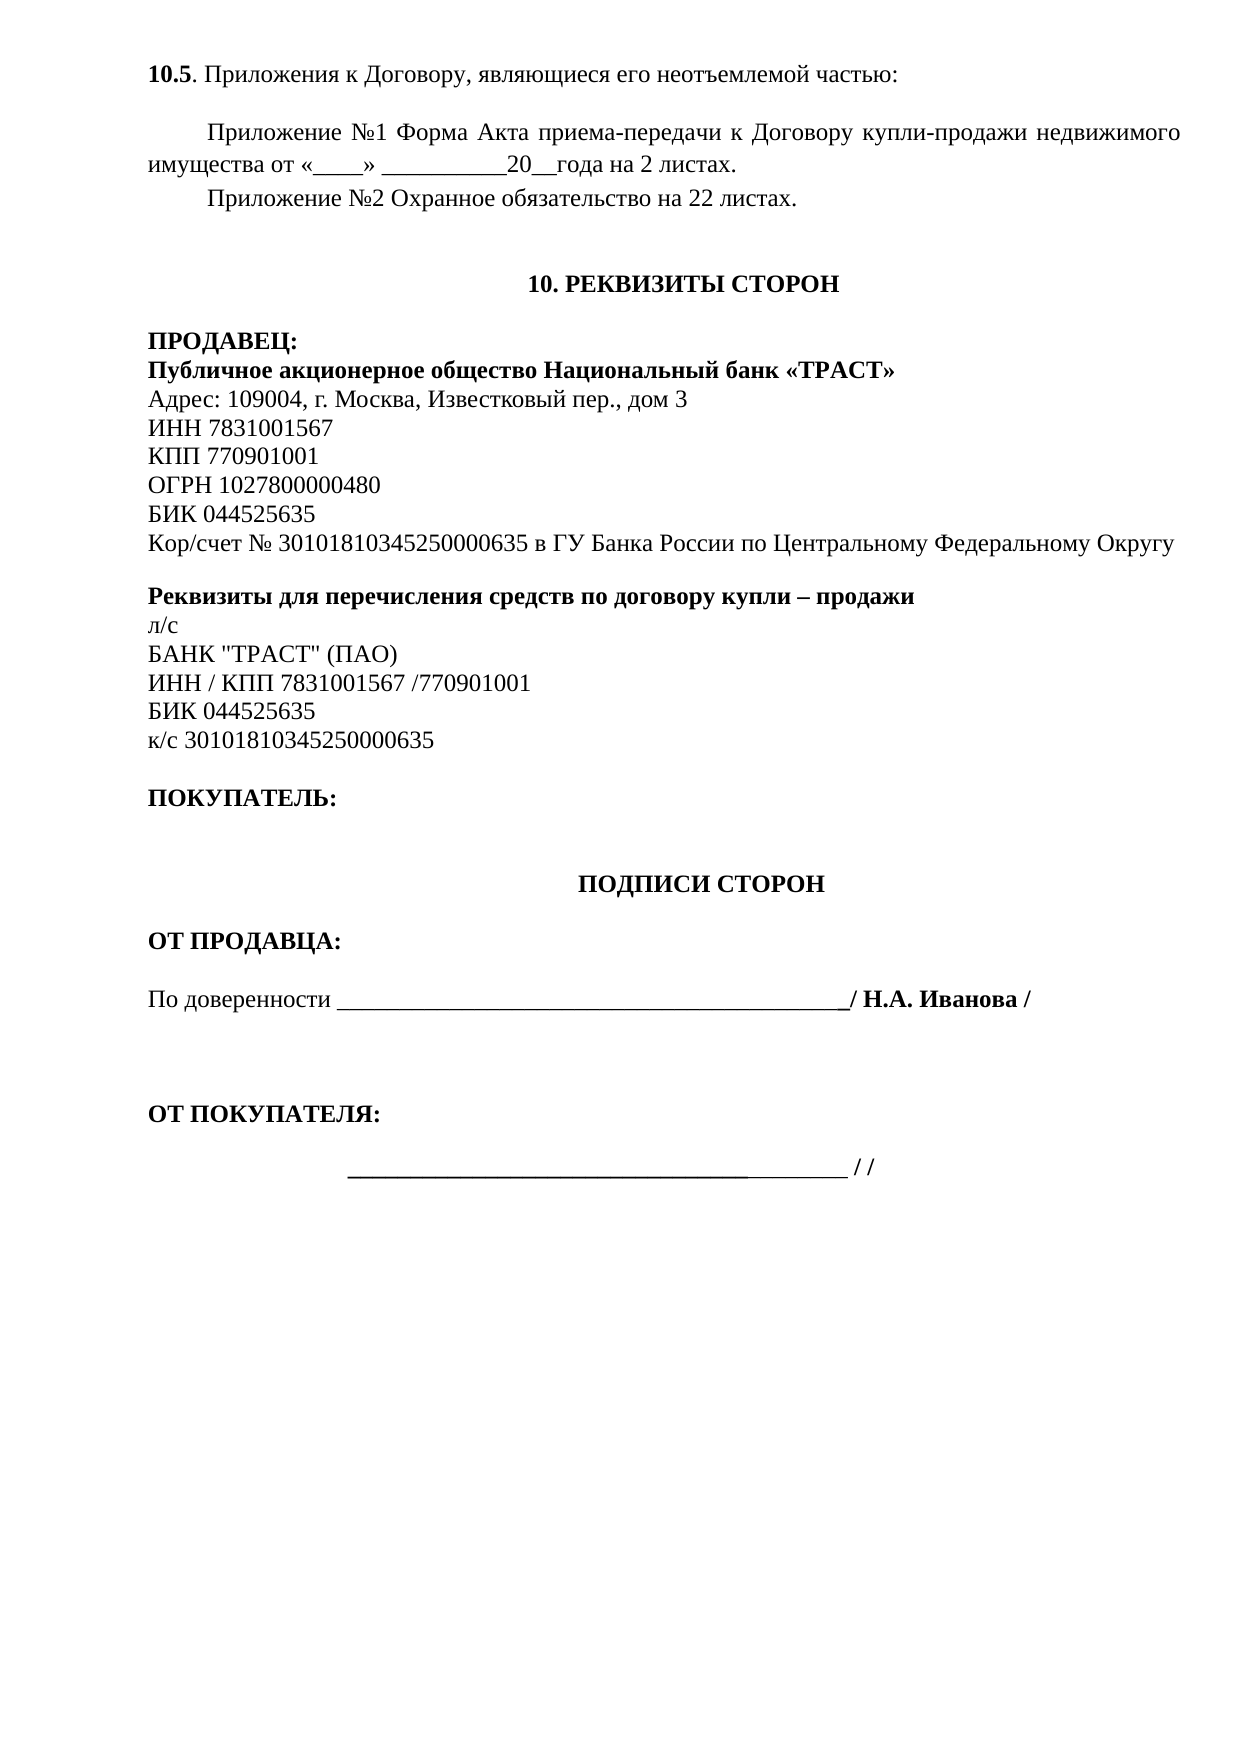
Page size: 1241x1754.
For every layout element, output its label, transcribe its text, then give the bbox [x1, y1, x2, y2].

text ПОКУПАТЕЛЬ: [148, 783, 1181, 811]
text к/с 30101810345250000635 [148, 725, 1181, 754]
text Приложение №1 Форма Акта приема-передачи к Договору купли-продажи недвижимого имущества от «____» __________20__года на 2 листах. [148, 117, 1181, 178]
text Адрес: 109004, г. Москва, Известковый пер., дом 3 [148, 384, 1181, 413]
text ОТ ПРОДАВЦА: [148, 926, 1181, 955]
text л/с [148, 610, 1181, 639]
text Публичное акционерное общество Национальный банк «ТРАСТ» [148, 355, 1181, 384]
text Реквизиты для перечисления средств по договору купли – продажи [148, 581, 1181, 610]
text ОГРН 1027800000480 [148, 470, 1181, 499]
text ИНН 7831001567 [148, 413, 1181, 441]
text ________________________________________ / / [148, 1152, 1181, 1180]
text Кор/счет № 30101810345250000635 в ГУ Банка России по Центральному Федеральному Округу [148, 528, 1181, 556]
text БИК 044525635 [148, 499, 1181, 528]
text Приложение №2 Охранное обязательство на 22 листах. [148, 183, 1181, 211]
text БАНК "ТРАСТ" (ПАО) [148, 639, 1181, 668]
text По доверенности _________________________________________/ Н.А. Иванова / [148, 984, 1181, 1013]
text 10.5. Приложения к Договору, являющиеся его неотъемлемой частью: [148, 59, 1181, 88]
text ИНН / КПП 7831001567 /770901001 [148, 668, 1181, 696]
list РЕКВИЗИТЫ СТОРОН [185, 269, 1181, 298]
text ОТ ПОКУПАТЕЛЯ: [148, 1099, 1181, 1128]
text ПРОДАВЕЦ: [148, 326, 1181, 355]
text КПП 770901001 [148, 441, 1181, 470]
text БИК 044525635 [148, 696, 1181, 725]
text ПОДПИСИ СТОРОН [148, 869, 1181, 898]
